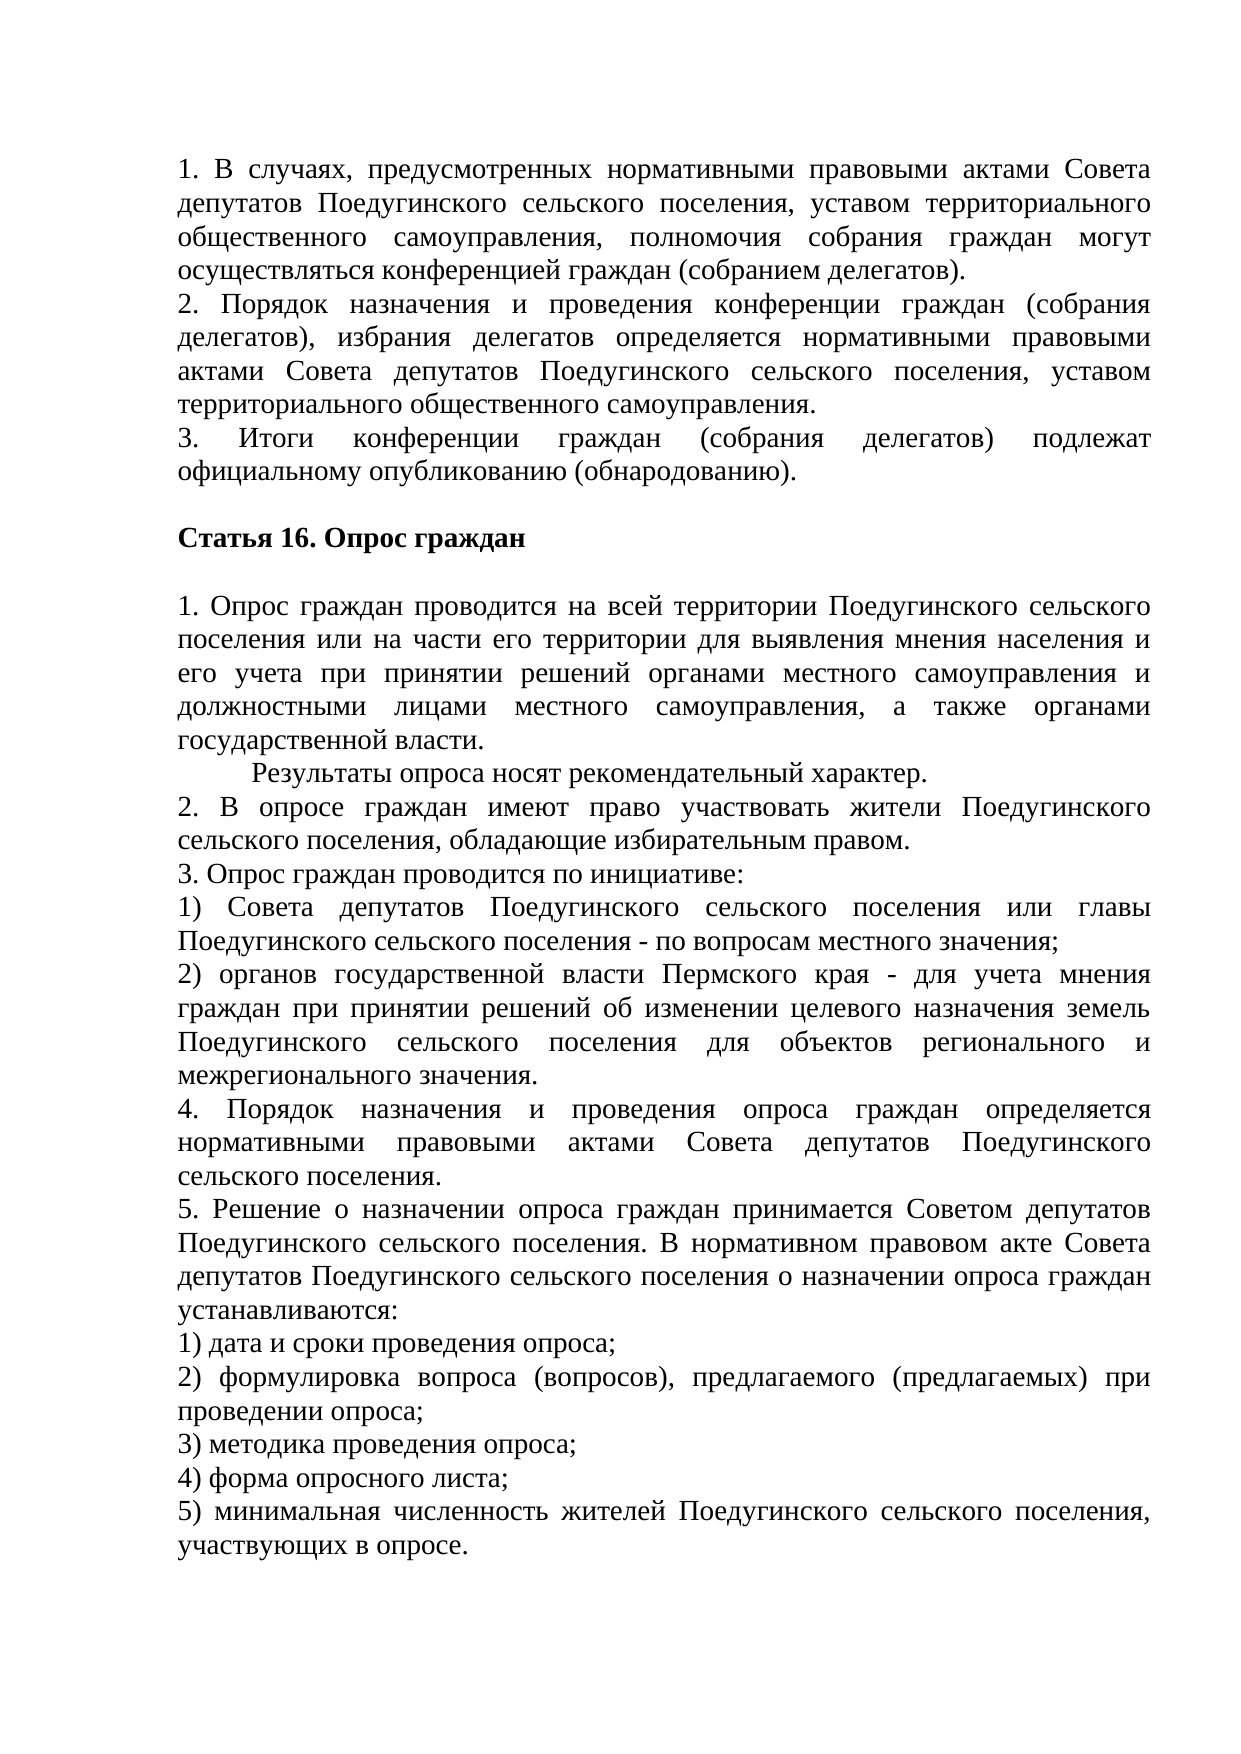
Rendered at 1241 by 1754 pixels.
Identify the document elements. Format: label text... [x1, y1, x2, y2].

text 1. Опрос граждан проводится на всей территории Поедугинского сельского поселения или на части его территории для выявления мнения населения и его учета при принятии решений органами местного самоуправления и должностными лицами местного самоуправления, а также органами государственной власти. [177, 588, 1152, 755]
text Статья 16. Опрос граждан [177, 521, 1152, 554]
text 2) формулировка вопроса (вопросов), предлагаемого (предлагаемых) при проведении опроса; [177, 1359, 1152, 1426]
text 2. Порядок назначения и проведения конференции граждан (собрания делегатов), избрания делегатов определяется нормативными правовыми актами Совета депутатов Поедугинского сельского поселения, уставом территориального общественного самоуправления. [177, 286, 1152, 420]
text 2) органов государственной власти Пермского края - для учета мнения граждан при принятии решений об изменении целевого назначения земель Поедугинского сельского поселения для объектов регионального и межрегионального значения. [177, 957, 1152, 1091]
text 2. В опросе граждан имеют право участвовать жители Поедугинского сельского поселения, обладающие избирательным правом. [177, 789, 1152, 856]
text Результаты опроса носят рекомендательный характер. [177, 755, 1152, 789]
text 4. Порядок назначения и проведения опроса граждан определяется нормативными правовыми актами Совета депутатов Поедугинского сельского поселения. [177, 1091, 1152, 1191]
text 4) форма опросного листа; [177, 1460, 1152, 1493]
text 5) минимальная численность жителей Поедугинского сельского поселения, участвующих в опросе. [177, 1493, 1152, 1560]
text 5. Решение о назначении опроса граждан принимается Советом депутатов Поедугинского сельского поселения. В нормативном правовом акте Совета депутатов Поедугинского сельского поселения о назначении опроса граждан устанавливаются: [177, 1191, 1152, 1326]
text 1) дата и сроки проведения опроса; [177, 1326, 1152, 1359]
text 3) методика проведения опроса; [177, 1426, 1152, 1460]
text 3. Итоги конференции граждан (собрания делегатов) подлежат официальному опубликованию (обнародованию). [177, 420, 1152, 487]
text 1) Совета депутатов Поедугинского сельского поселения или главы Поедугинского сельского поселения - по вопросам местного значения; [177, 889, 1152, 957]
text 1. В случаях, предусмотренных нормативными правовыми актами Совета депутатов Поедугинского сельского поселения, уставом территориального общественного самоуправления, полномочия собрания граждан могут осуществляться конференцией граждан (собранием делегатов). [177, 152, 1152, 286]
text 3. Опрос граждан проводится по инициативе: [177, 856, 1152, 889]
